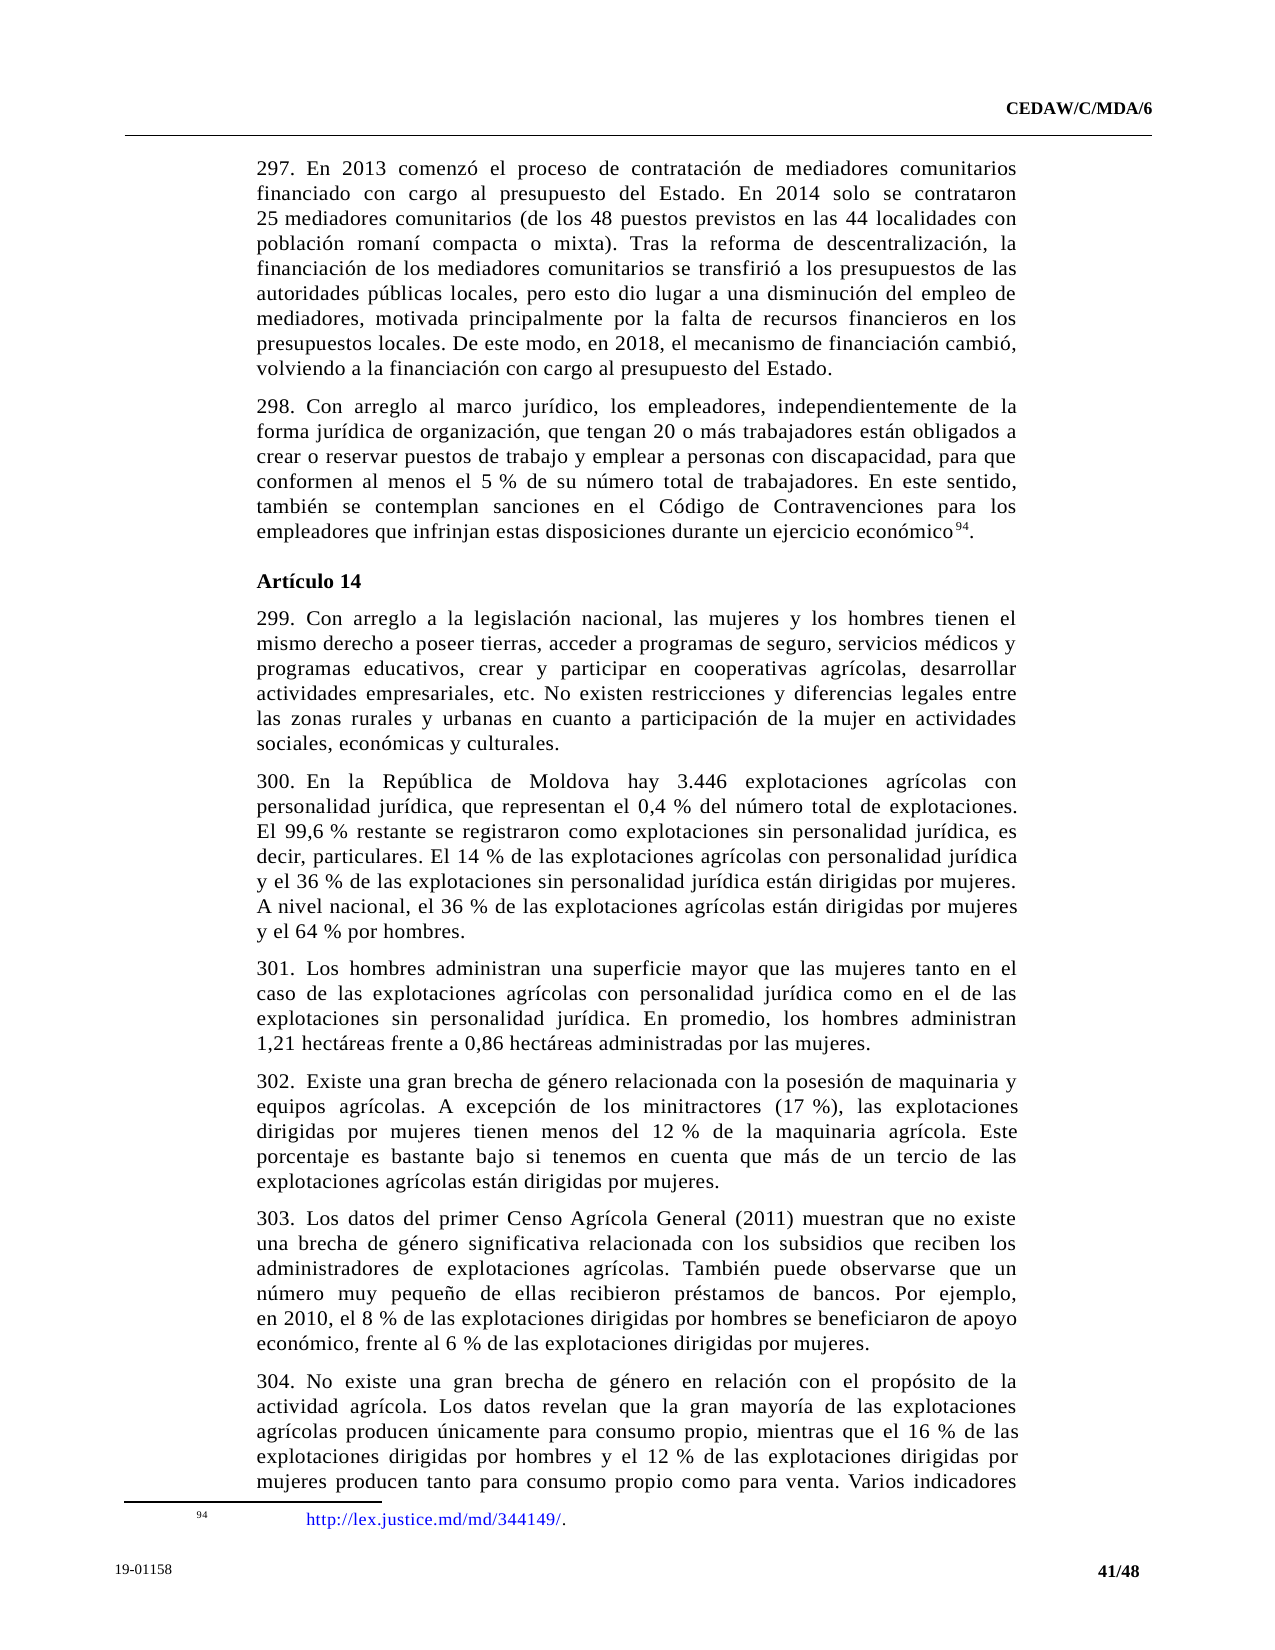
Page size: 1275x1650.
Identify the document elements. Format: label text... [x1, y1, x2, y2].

list Los hombres administran una superficie mayor que las mujeres tanto en el caso de las explotaciones agrícolas con personalidad jurídica como en el de las explotaciones sin personalidad jurídica. En promedio, los hombres administran 1,21 hectáreas frente a 0,86 hectáreas administradas por las mujeres. [256, 1030, 1018, 1056]
list En la República de Moldova hay 3.446 explotaciones agrícolas con personalidad jurídica, que representan el 0,4 % del número total de explotaciones. El 99,6 % restante se registraron como explotaciones sin personalidad jurídica, es decir, particulares. El 14 % de las explotaciones agrícolas con personalidad jurídica y el 36 % de las explotaciones sin personalidad jurídica están dirigidas por mujeres. A nivel nacional, el 36 % de las explotaciones agrícolas están dirigidas por mujeres y el 64 % por hombres. [256, 868, 1018, 943]
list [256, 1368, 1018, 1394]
text Artículo 14 [124, 568, 1018, 593]
list Los hombres administran una superficie mayor que las mujeres tanto en el caso de las explotaciones agrícolas con personalidad jurídica como en el de las explotaciones sin personalidad jurídica. En promedio, los hombres administran 1,21 hectáreas frente a 0,86 hectáreas administradas por las mujeres. [256, 956, 1018, 981]
